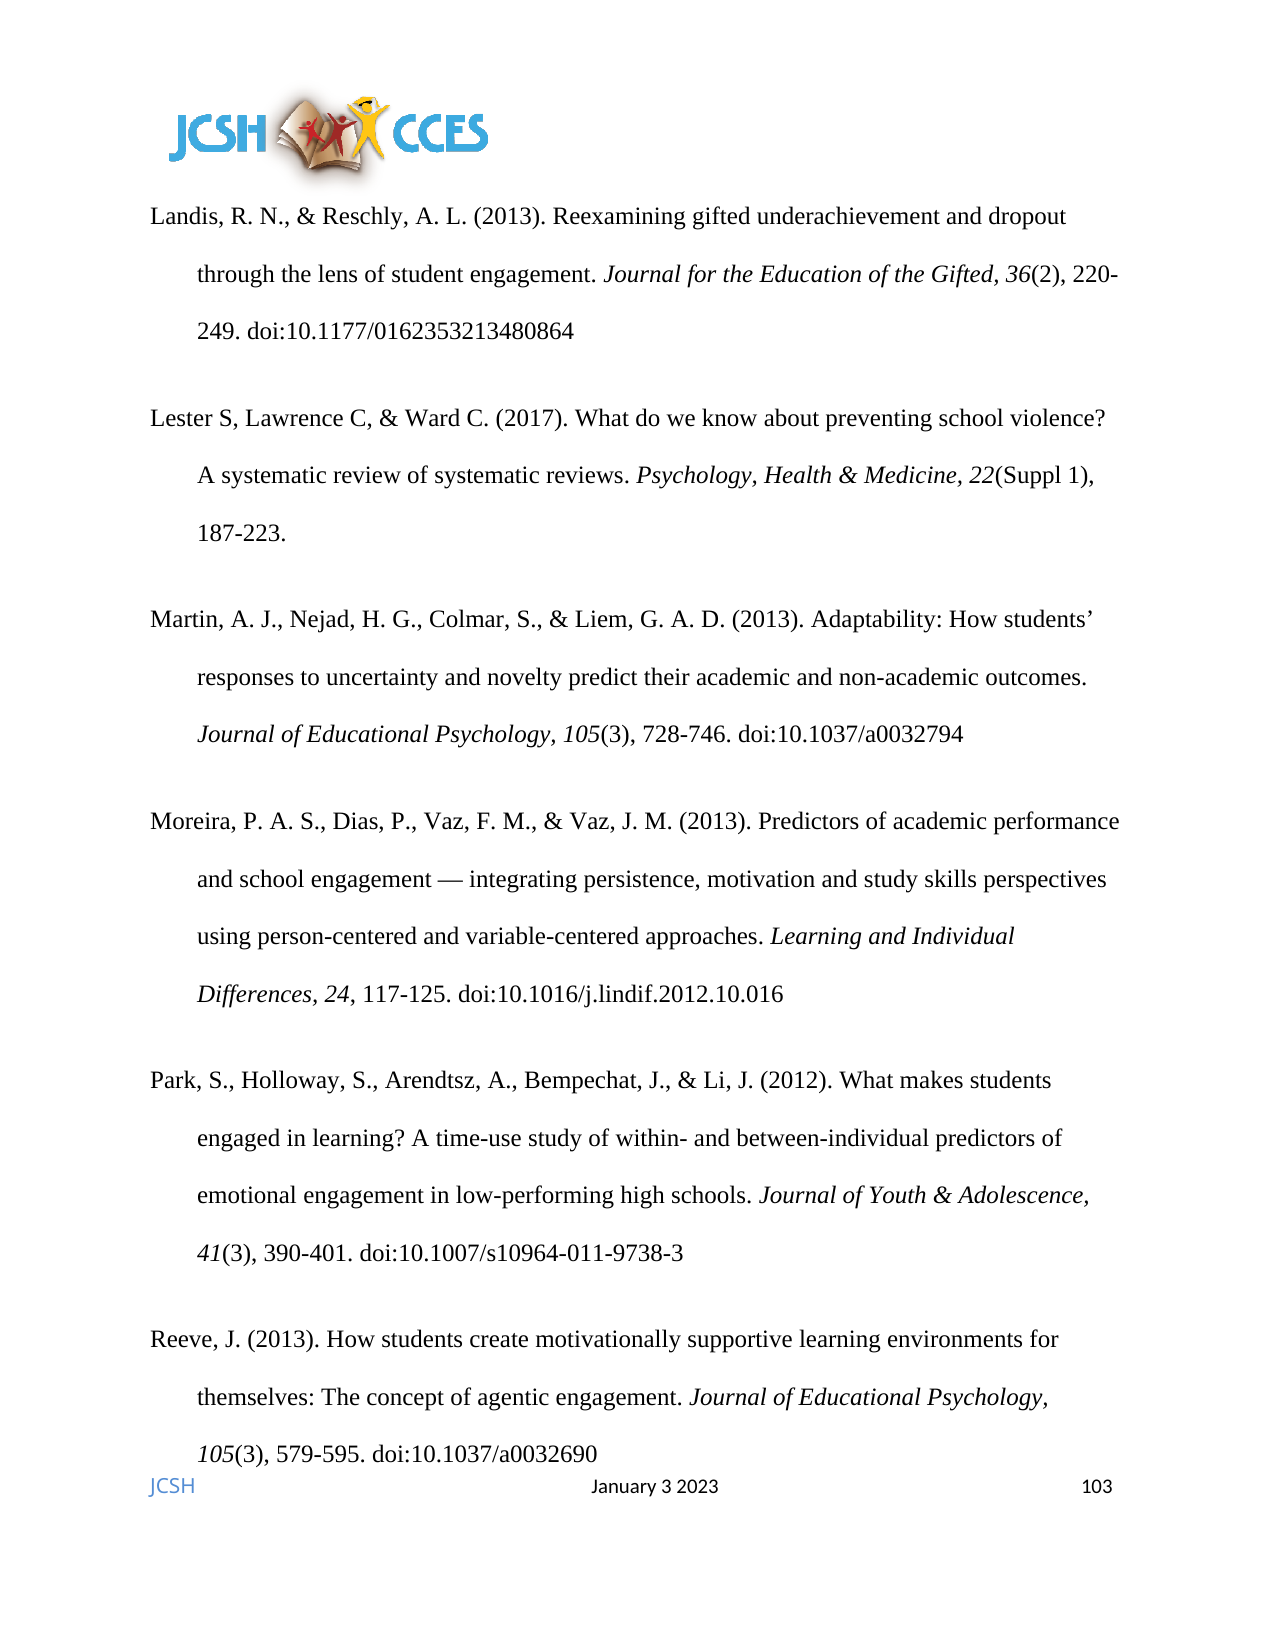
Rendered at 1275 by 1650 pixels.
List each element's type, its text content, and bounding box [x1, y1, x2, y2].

text Lester S, Lawrence C, & Ward C. (2017). What do we know about preventing school violence? A systematic review of systematic reviews. Psychology, Health & Medicine, 22(Suppl 1), 187-223. [150, 403, 1125, 547]
picture [150, 75, 506, 202]
text Park, S., Holloway, S., Arendtsz, A., Bempechat, J., & Li, J. (2012). What makes students engaged in learning? A time-use study of within- and between-individual predictors of emotional engagement in low-performing high schools. Journal of Youth & Adolescence, 41(3), 390-401. doi:10.1007/s10964-011-9738-3 [150, 1065, 1125, 1267]
text Reeve, J. (2013). How students create motivationally supportive learning environments for themselves: The concept of agentic engagement. Journal of Educational Psychology, 105(3), 579-595. doi:10.1037/a0032690 [150, 1324, 1125, 1468]
text Landis, R. N., & Reschly, A. L. (2013). Reexamining gifted underachievement and dropout through the lens of student engagement. Journal for the Education of the Gifted, 36(2), 220-249. doi:10.1177/0162353213480864 [150, 201, 1125, 345]
text Moreira, P. A. S., Dias, P., Vaz, F. M., & Vaz, J. M. (2013). Predictors of academic performance and school engagement — integrating persistence, motivation and study skills perspectives using person-centered and variable-centered approaches. Learning and Individual Differences, 24, 117-125. doi:10.1016/j.lindif.2012.10.016 [150, 806, 1125, 1007]
text Martin, A. J., Nejad, H. G., Colmar, S., & Liem, G. A. D. (2013). Adaptability: How students’ responses to uncertainty and novelty predict their academic and non-academic outcomes. Journal of Educational Psychology, 105(3), 728-746. doi:10.1037/a0032794 [150, 604, 1125, 748]
